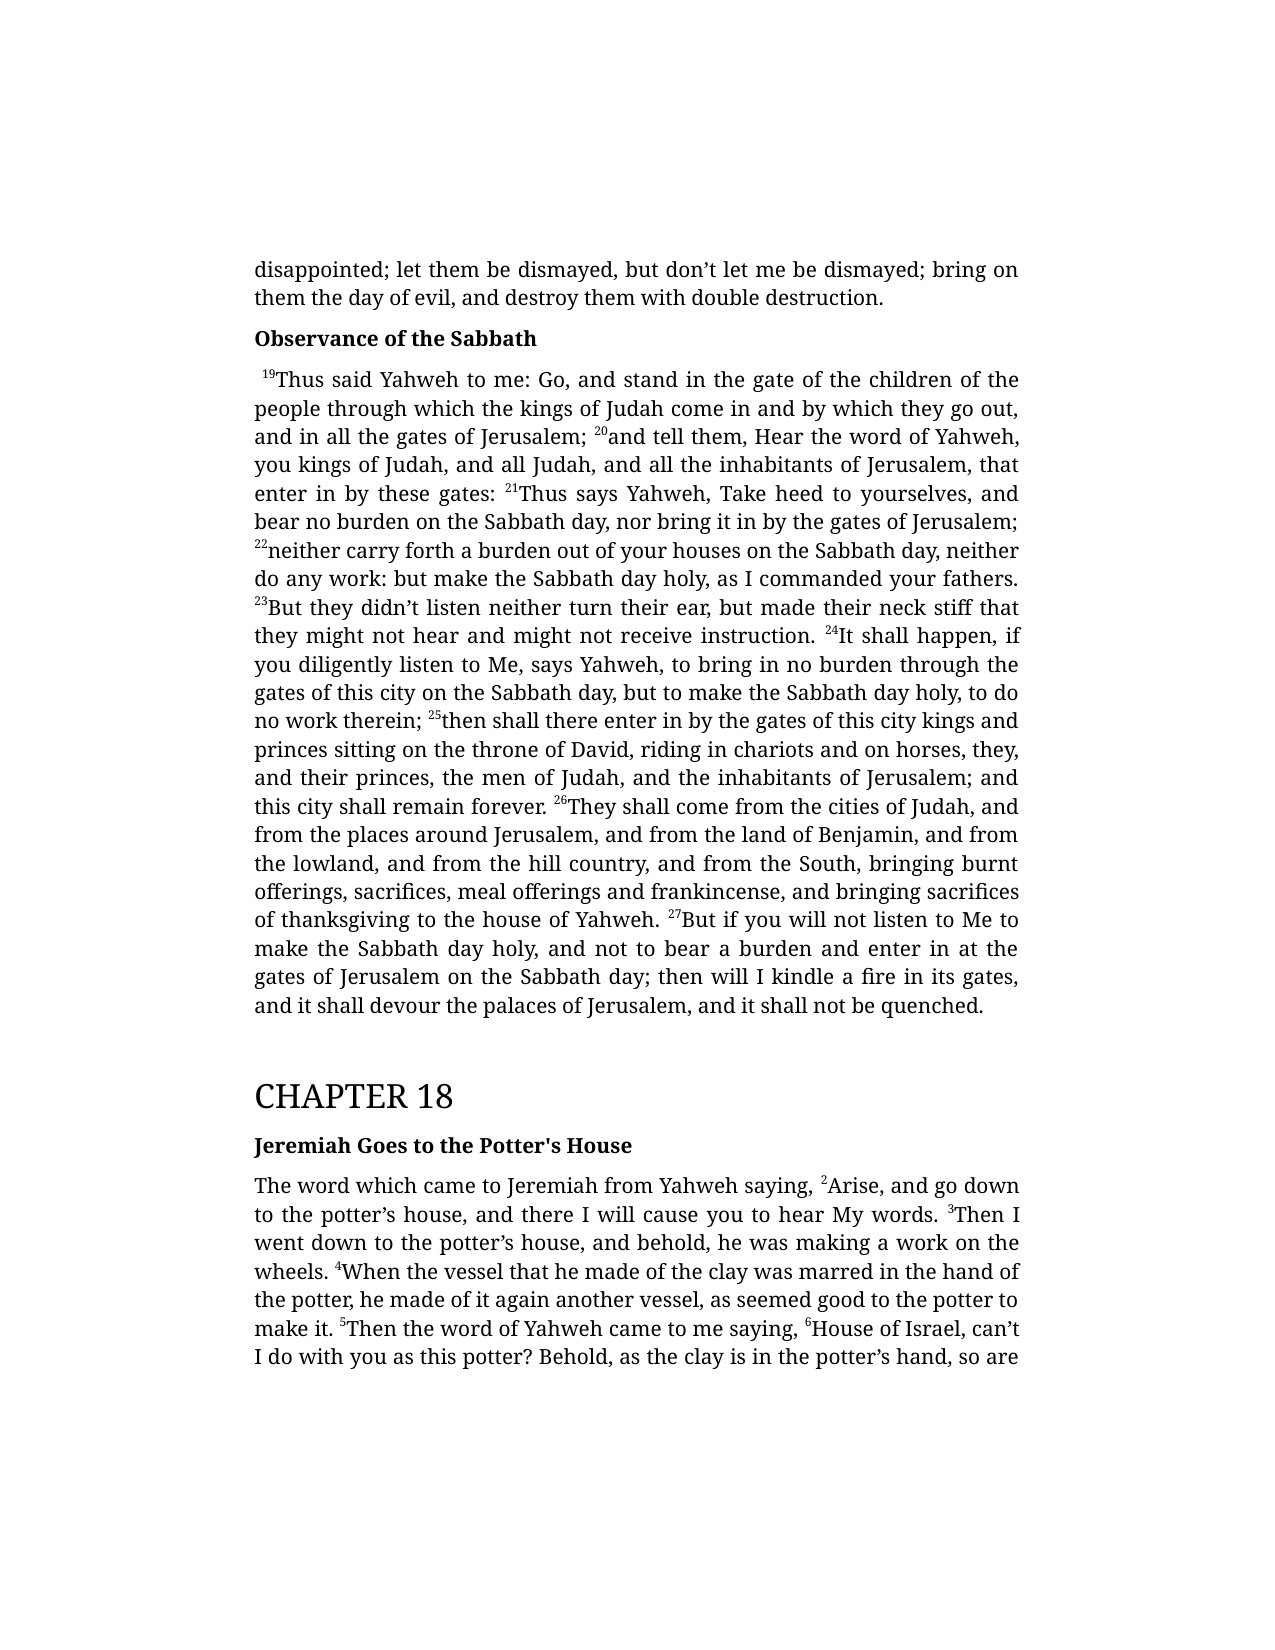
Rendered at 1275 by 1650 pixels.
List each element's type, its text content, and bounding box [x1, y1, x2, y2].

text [254, 255, 1020, 312]
text CHAPTER 18 [254, 1073, 1020, 1118]
text 19Thus said Yahweh to me: Go, and stand in the gate of the children of the people through which the kings of Judah come in and by which they go out, and in all the gates of Jerusalem; 20and tell them, Hear the word of Yahweh, you kings of Judah, and all Judah, and all the inhabitants of Jerusalem, that enter in by these gates: 21Thus says Yahweh, Take heed to yourselves, and bear no burden on the Sabbath day, nor bring it in by the gates of Jerusalem; 22neither carry forth a burden out of your houses on the Sabbath day, neither do any work: but make the Sabbath day holy, as I commanded your fathers. 23But they didn’t listen neither turn their ear, but made their neck stiff that they might not hear and might not receive instruction. 24It shall happen, if you diligently listen to Me, says Yahweh, to bring in no burden through the gates of this city on the Sabbath day, but to make the Sabbath day holy, to do no work therein; 25then shall there enter in by the gates of this city kings and princes sitting on the throne of David, riding in chariots and on horses, they, and their princes, the men of Judah, and the inhabitants of Jerusalem; and this city shall remain forever. 26They shall come from the cities of Judah, and from the places around Jerusalem, and from the land of Benjamin, and from the lowland, and from the hill country, and from the South, bringing burnt offerings, sacrifices, meal offerings and frankincense, and bringing sacrifices of thanksgiving to the house of Yahweh. 27But if you will not listen to Me to make the Sabbath day holy, and not to bear a burden and enter in at the gates of Jerusalem on the Sabbath day; then will I kindle a fire in its gates, and it shall devour the palaces of Jerusalem, and it shall not be quenched. [254, 365, 1020, 1019]
text Observance of the Sabbath [254, 324, 1020, 353]
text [254, 1172, 1020, 1371]
text Jeremiah Goes to the Potter's House [254, 1131, 1020, 1159]
